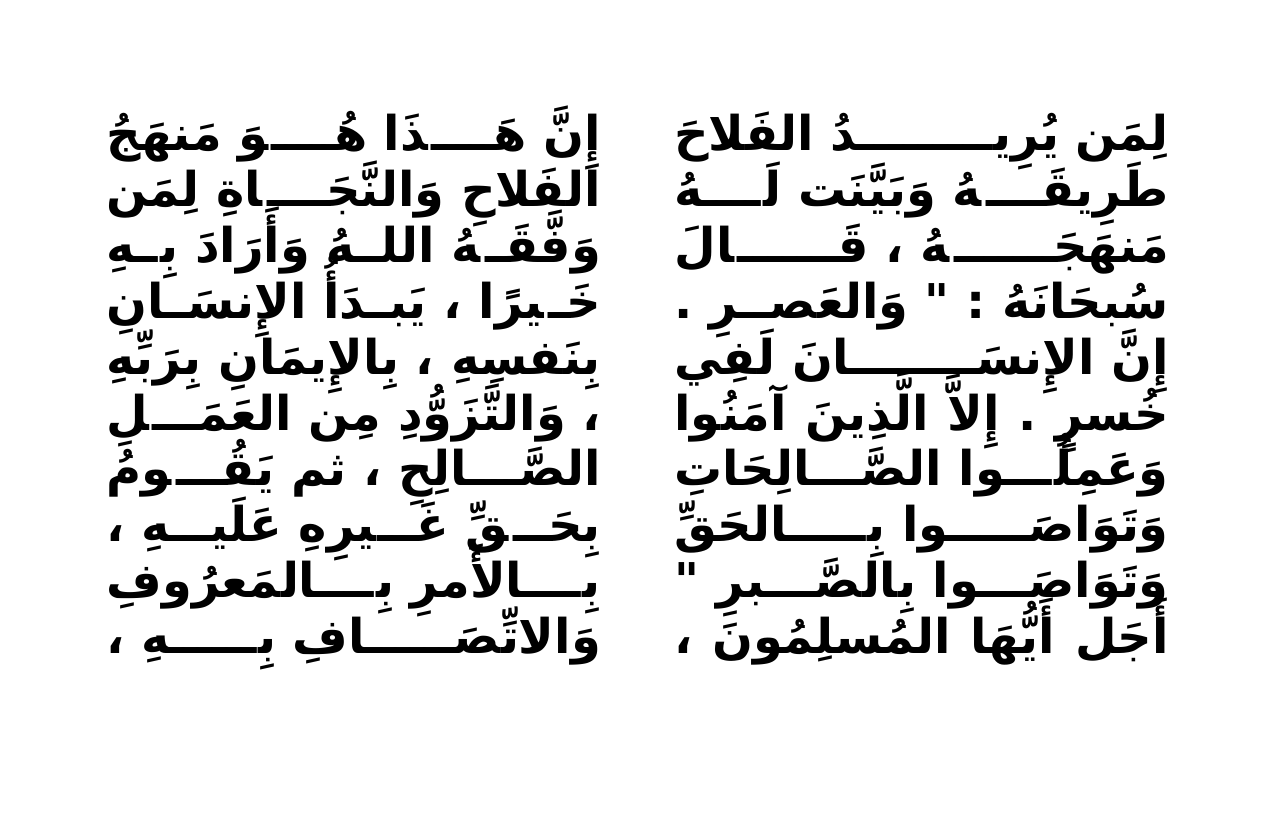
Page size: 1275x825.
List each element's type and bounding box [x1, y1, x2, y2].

text [674, 106, 1169, 665]
text [106, 106, 601, 665]
